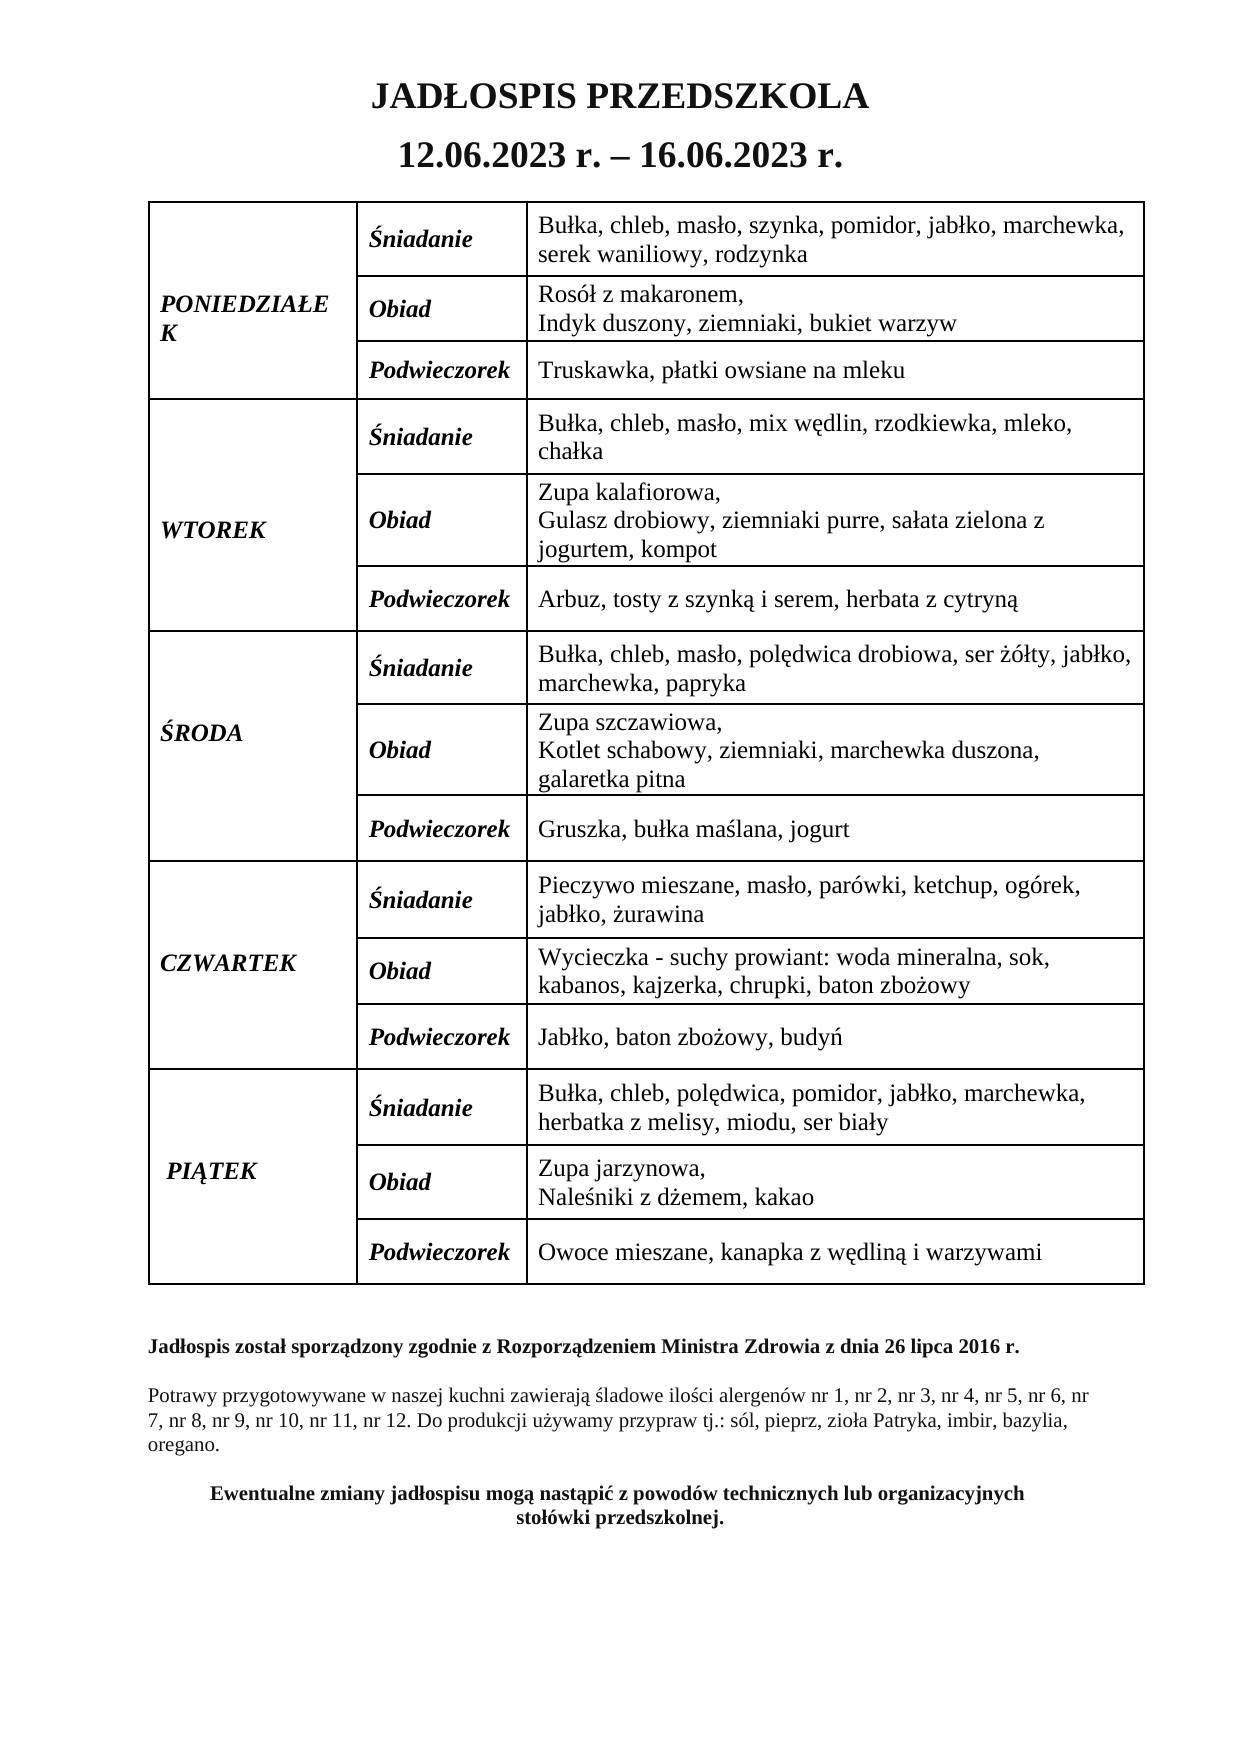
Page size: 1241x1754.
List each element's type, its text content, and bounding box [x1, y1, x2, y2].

text Ewentualne zmiany jadłospisu mogą nastąpić z powodów technicznych lub organizacyjnych stołówki przedszkolnej. [148, 1481, 1093, 1529]
table_cell Arbuz, tosty z szynką i serem, herbata z cytryną [528, 567, 1143, 630]
table_cell Podwieczorek [358, 796, 526, 860]
table_cell Wycieczka - suchy prowiant: woda mineralna, sok, kabanos, kajzerka, chrupki, baton zbożowy [528, 939, 1143, 1002]
table_cell Podwieczorek [358, 567, 526, 630]
table_cell CZWARTEK [150, 862, 356, 1068]
table_cell Śniadanie [358, 400, 526, 473]
table_cell PIĄTEK [150, 1070, 356, 1283]
table_cell Obiad [358, 705, 526, 794]
table_cell Śniadanie [358, 862, 526, 937]
table_cell Owoce mieszane, kanapka z wędliną i warzywami [528, 1220, 1143, 1283]
table_cell Obiad [358, 277, 526, 340]
table_cell ŚRODA [150, 632, 356, 860]
table_cell Obiad [358, 475, 526, 564]
table_cell WTOREK [150, 400, 356, 630]
text JADŁOSPIS PRZEDSZKOLA [148, 74, 1093, 117]
table_cell Bułka, chleb, polędwica, pomidor, jabłko, marchewka, herbatka z melisy, miodu, ser biały [528, 1070, 1143, 1144]
table_cell Podwieczorek [358, 342, 526, 398]
table_cell Jabłko, baton zbożowy, budyń [528, 1005, 1143, 1068]
table_cell Zupa jarzynowa, Naleśniki z dżemem, kakao [528, 1146, 1143, 1218]
table_header Bułka, chleb, masło, szynka, pomidor, jabłko, marchewka, serek waniliowy, rodzynka [528, 203, 1143, 274]
table_cell Obiad [358, 1146, 526, 1218]
table_cell Rosół z makaronem, Indyk duszony, ziemniaki, bukiet warzyw [528, 277, 1143, 340]
table_cell Obiad [358, 939, 526, 1002]
table_cell Zupa szczawiowa, Kotlet schabowy, ziemniaki, marchewka duszona, galaretka pitna [528, 705, 1143, 794]
table_cell Śniadanie [358, 632, 526, 703]
table_cell Gruszka, bułka maślana, jogurt [528, 796, 1143, 860]
table_cell Podwieczorek [358, 1005, 526, 1068]
table_cell Pieczywo mieszane, masło, parówki, ketchup, ogórek, jabłko, żurawina [528, 862, 1143, 937]
table_cell Zupa kalafiorowa, Gulasz drobiowy, ziemniaki purre, sałata zielona z jogurtem, kompot [528, 475, 1143, 564]
table_header Śniadanie [358, 203, 526, 274]
table_cell Śniadanie [358, 1070, 526, 1144]
table_cell Podwieczorek [358, 1220, 526, 1283]
text Jadłospis został sporządzony zgodnie z Rozporządzeniem Ministra Zdrowia z dnia 26 lipca 2016 r. [148, 1334, 1093, 1358]
table_cell Bułka, chleb, masło, polędwica drobiowa, ser żółty, jabłko, marchewka, papryka [528, 632, 1143, 703]
text Potrawy przygotowywane w naszej kuchni zawierają śladowe ilości alergenów nr 1, nr 2, nr 3, nr 4, nr 5, nr 6, nr 7, nr 8, nr 9, nr 10, nr 11, nr 12. Do produkcji używamy przypraw tj.: sól, pieprz, zioła Patryka, imbir, bazylia, oregano. [148, 1383, 1093, 1456]
table_header PONIEDZIAŁEK [150, 203, 356, 398]
text 12.06.2023 r. – 16.06.2023 r. [148, 133, 1093, 176]
table_cell Bułka, chleb, masło, mix wędlin, rzodkiewka, mleko, chałka [528, 400, 1143, 473]
table_cell Truskawka, płatki owsiane na mleku [528, 342, 1143, 398]
